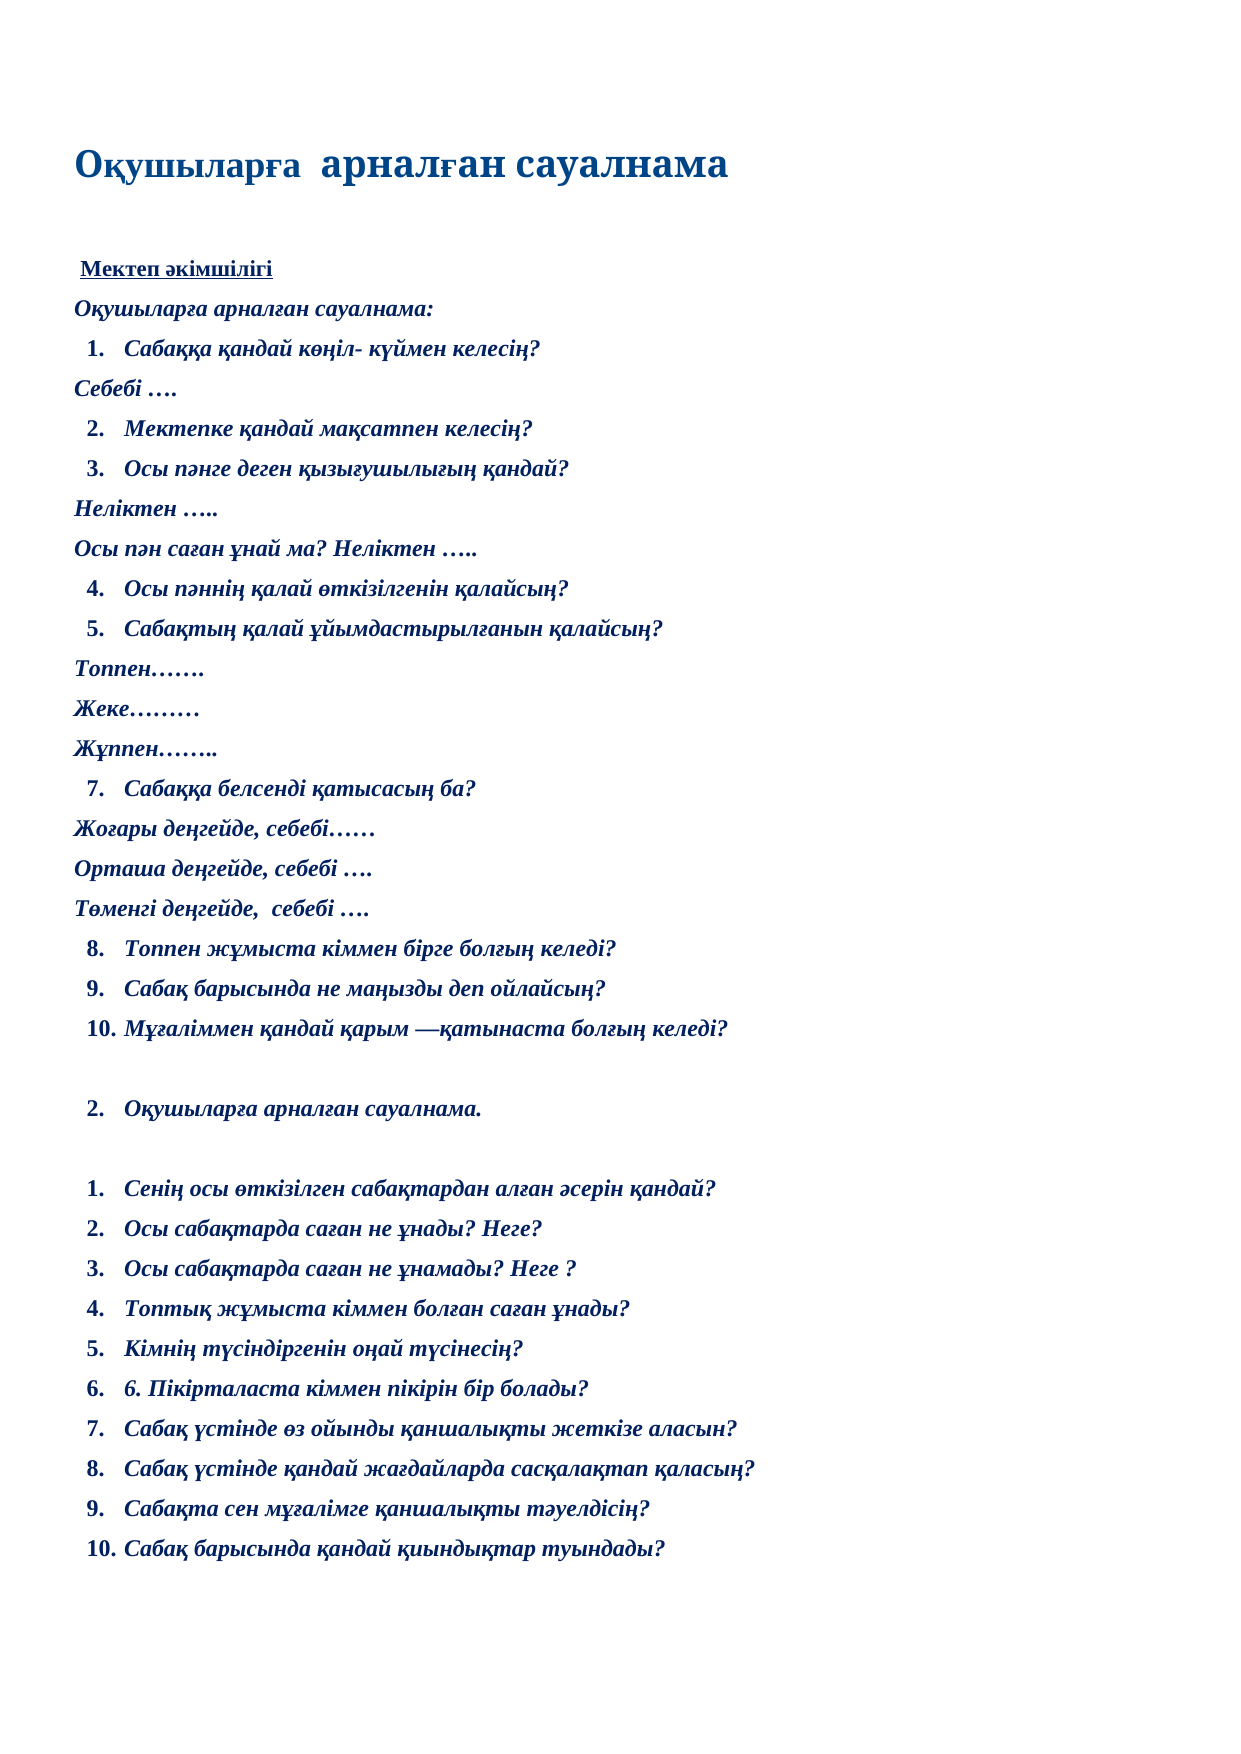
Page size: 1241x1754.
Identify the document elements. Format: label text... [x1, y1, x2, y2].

list Осы сабақтарда саған не ұнады? Неге? [86, 1202, 1181, 1242]
list Осы сабақтарда саған не ұнамады? Неге ? [86, 1242, 1181, 1282]
list Осы пәнге деген қызығушылығың қандай? [86, 442, 1181, 482]
text Төменгі деңгейде, себебі …. [74, 882, 1181, 922]
text Жұппен…….. [74, 722, 1181, 762]
text Жоғары деңгейде, себебі…… [74, 802, 1181, 842]
list Топпен жұмыста кіммен бірге болғың келеді? [86, 922, 1181, 962]
text Топпен……. [74, 642, 1181, 682]
list Сабақ үстінде қандай жағдайларда сасқалақтап қаласың? [86, 1442, 1181, 1482]
text Оқушыларға арналған сауалнама: [74, 282, 1181, 322]
text Неліктен ….. [74, 482, 1181, 522]
list Сабақтың қалай ұйымдастырылғанын қалайсың? [86, 602, 1181, 642]
list Топтық жұмыста кіммен болған саған ұнады? [86, 1282, 1181, 1322]
list Сабаққа қандай көңіл- күймен келесің? [86, 322, 1181, 362]
list Мұғаліммен қандай қарым —қатынаста болғың келеді? [86, 1002, 1181, 1042]
text Орташа деңгейде, себебі …. [74, 842, 1181, 882]
list Мектепке қандай мақсатпен келесің? [86, 402, 1181, 442]
list Оқушыларға арналған сауалнама. [86, 1082, 1181, 1122]
text Мектеп әкімшілігі [74, 244, 1181, 282]
list 6. Пікірталаста кіммен пікірін бір болады? [86, 1362, 1181, 1402]
text Оқушыларға арналған сауалнама [74, 137, 1181, 188]
list Сабақ үстінде өз ойынды қаншалықты жеткізе аласын? [86, 1402, 1181, 1442]
list Сабақ барысында қандай қиындықтар туындады? [86, 1522, 1181, 1562]
list Сабақта сен мұғалімге қаншалықты тәуелдісің? [86, 1482, 1181, 1522]
text Осы пән саған ұнай ма? Неліктен ….. [74, 522, 1181, 562]
list Осы пәннің қалай өткізілгенін қалайсың? [86, 562, 1181, 602]
list Сабаққа белсенді қатысасың ба? [86, 762, 1181, 802]
text Себебі …. [74, 362, 1181, 402]
list Сенің осы өткізілген сабақтардан алған әсерін қандай? [86, 1162, 1181, 1202]
list Сабақ барысында не маңызды деп ойлайсың? [86, 962, 1181, 1002]
list Кімнің түсіндіргенін оңай түсінесің? [86, 1322, 1181, 1362]
text Жеке……… [74, 682, 1181, 722]
